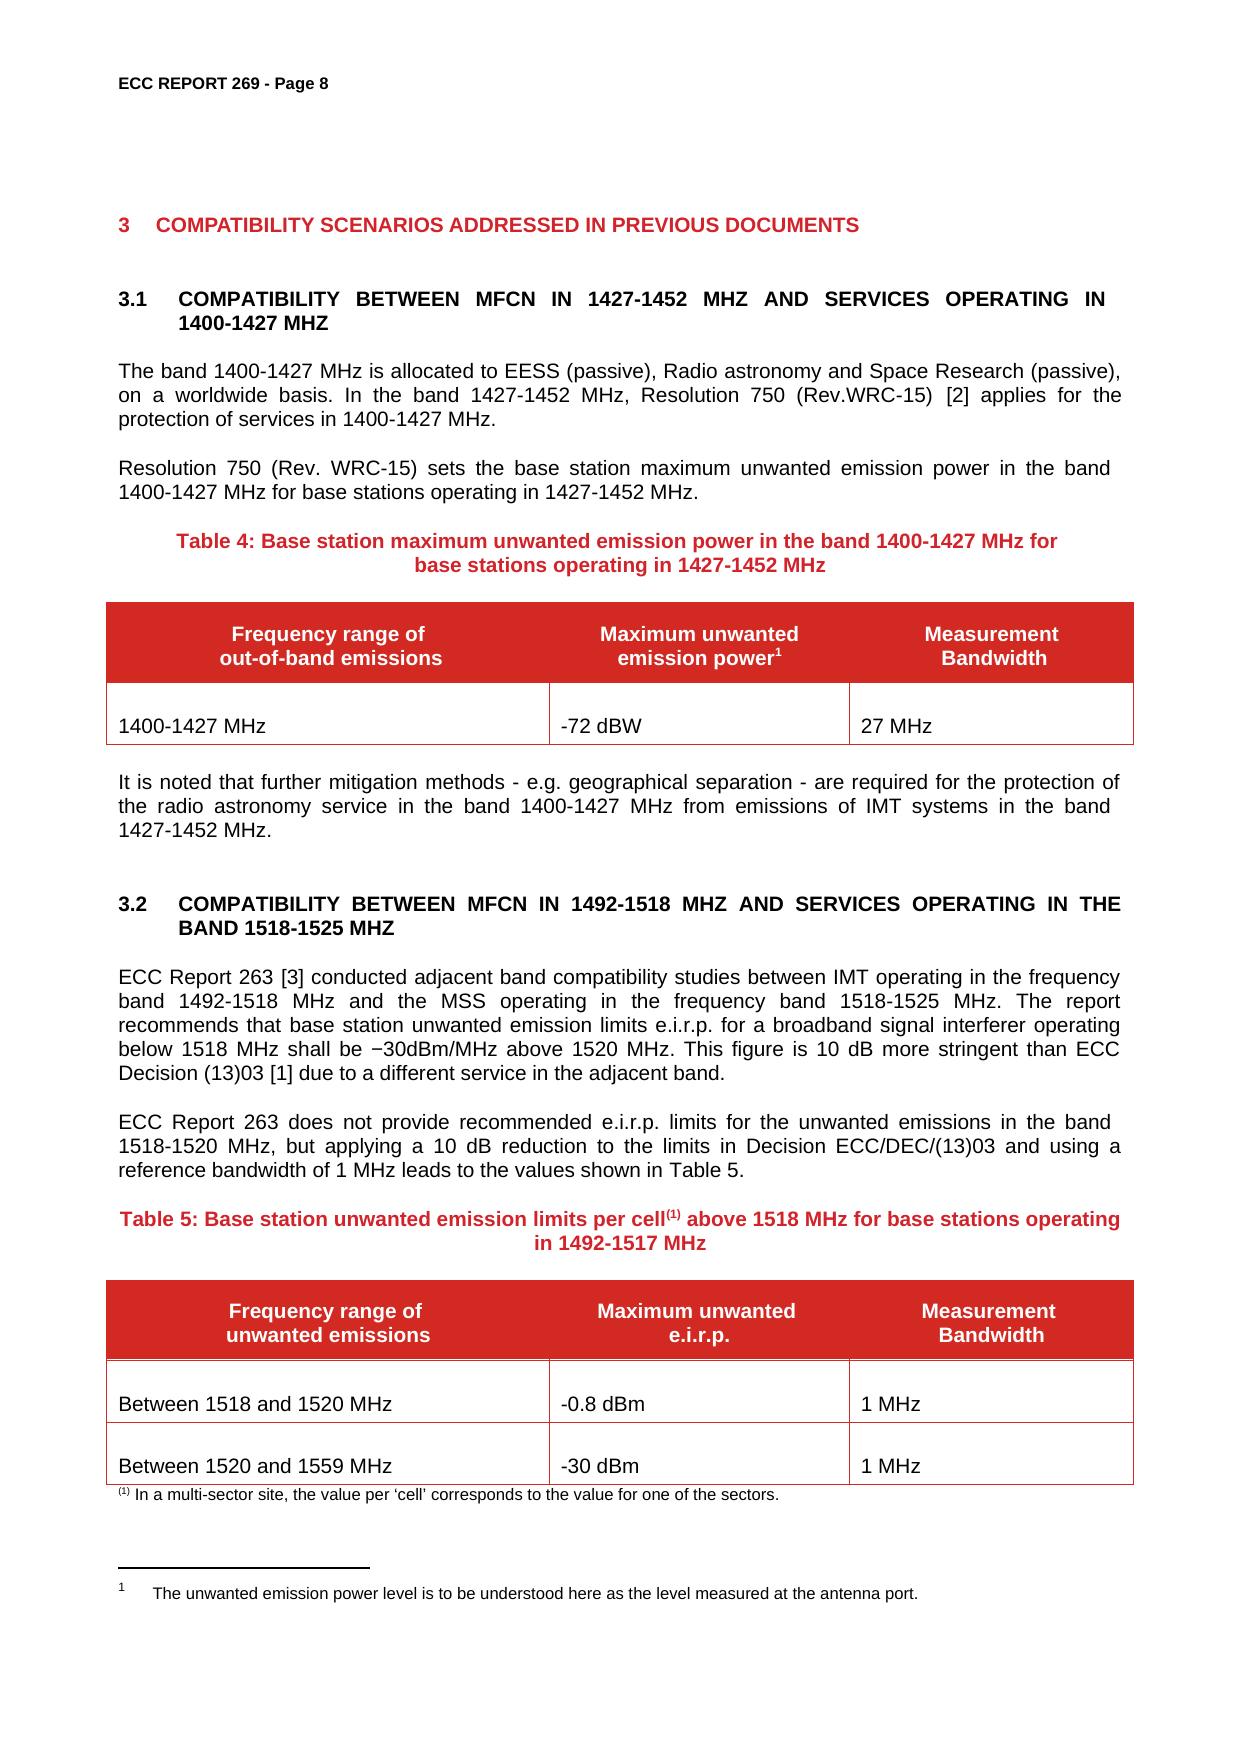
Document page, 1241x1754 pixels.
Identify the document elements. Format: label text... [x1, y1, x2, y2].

text Resolution 750 (Rev. WRC-15) sets the base station maximum unwanted emission power in the band 1400-1427 MHz for base stations operating in 1427-1452 MHz. [118, 456, 1122, 504]
subtitle Compatibility between MFCN in 1427-1452 MHz and services operating in 1400-1427 MHz [118, 286, 1122, 334]
table_cell -30 dBm [550, 1423, 849, 1484]
subtitle Compatibility between MFCN in 1492-1518 MHz and services operating in the band 1518-1525 MHz [118, 892, 1122, 940]
table_cell 1400-1427 MHz [107, 683, 549, 744]
table_header Maximum unwanted emission power [550, 603, 849, 682]
text The band 1400-1427 MHz is allocated to EESS (passive), Radio astronomy and Space Research (passive), on a worldwide basis. In the band 1427-1452 MHz, Resolution 750 (Rev.WRC-15) [2] applies for the protection of services in 1400-1427 MHz. [118, 359, 1122, 431]
table_cell 27 MHz [850, 683, 1133, 744]
table_header Frequency range of out-of-band emissions [107, 603, 549, 682]
table_cell -72 dBW [550, 683, 849, 744]
table_header Measurement Bandwidth [850, 603, 1133, 682]
text ECC Report 263 [3] conducted adjacent band compatibility studies between IMT operating in the frequency band 1492-1518 MHz and the MSS operating in the frequency band 1518-1525 MHz. The report recommends that base station unwanted emission limits e.i.r.p. for a broadband signal interferer operating below 1518 MHz shall be −30dBm/MHz above 1520 MHz. This figure is 10 dB more stringent than ECC Decision (13)03 [1] due to a different service in the adjacent band. [118, 965, 1122, 1085]
table_cell 1 MHz [850, 1361, 1133, 1422]
text Table 5: Base station unwanted emission limits per cell(1) above 1518 MHz for base stations operating in 1492-1517 MHz [118, 1207, 1122, 1254]
text It is noted that further mitigation methods - e.g. geographical separation - are required for the protection of the radio astronomy service in the band 1400-1427 MHz from emissions of IMT systems in the band 1427-1452 MHz. [118, 770, 1122, 842]
table_cell Between 1520 and 1559 MHz [107, 1423, 549, 1484]
table_header Maximum unwanted e.i.r.p. [550, 1281, 849, 1359]
table_cell 1 MHz [850, 1423, 1133, 1484]
text Table 4: Base station maximum unwanted emission power in the band 1400-1427 MHz for base stations operating in 1427-1452 MHz [118, 529, 1122, 577]
table_header Measurement Bandwidth [850, 1281, 1133, 1359]
table_cell -0.8 dBm [550, 1361, 849, 1422]
text (1) In a multi-sector site, the value per ‘cell’ corresponds to the value for one of the sectors. [118, 1485, 1122, 1504]
table_cell Between 1518 and 1520 MHz [107, 1361, 549, 1422]
table_header Frequency range of unwanted emissions [107, 1281, 549, 1359]
subtitle Compatibility scenarios addressed in previous documents [118, 212, 1122, 236]
text ECC Report 263 does not provide recommended e.i.r.p. limits for the unwanted emissions in the band 1518-1520 MHz, but applying a 10 dB reduction to the limits in Decision ECC/DEC/(13)03 and using a reference bandwidth of 1 MHz leads to the values shown in Table 5. [118, 1110, 1122, 1182]
